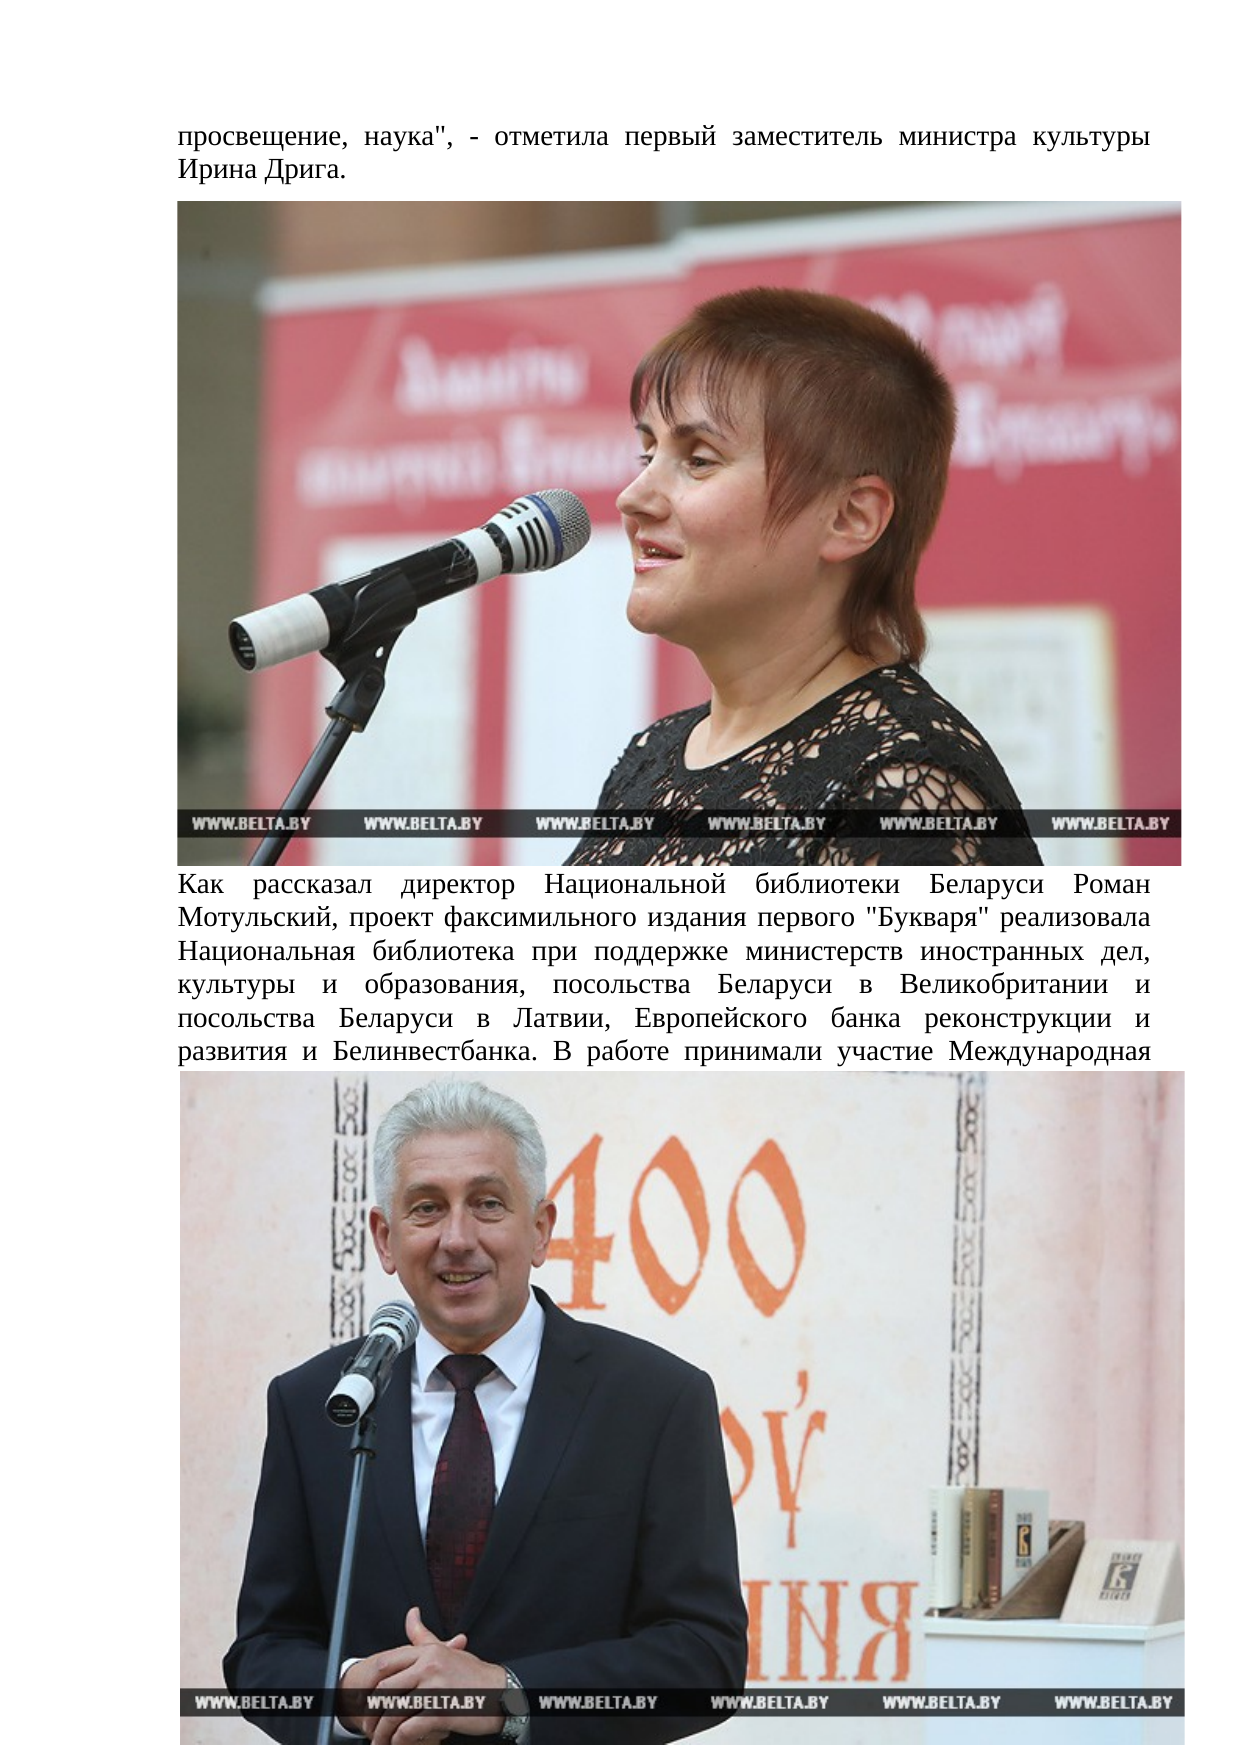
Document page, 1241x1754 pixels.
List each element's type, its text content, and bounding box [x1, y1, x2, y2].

text Как рассказал директор Национальной библиотеки Беларуси Роман Мотульский, проект факсимильного издания первого "Букваря" реализовала Национальная библиотека при поддержке министерств иностранных дел, культуры и образования, посольства Беларуси в Великобритании и посольства Беларуси в Латвии, Европейского банка реконструкции и развития и Белинвестбанка. В работе принимали участие Международная ассоциация белорусистов, Лондонская библиотека Миддл Темпл, Белорусский государственный университет. [177, 866, 1152, 1067]
picture [177, 201, 1182, 866]
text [177, 118, 1152, 185]
picture [180, 1071, 1185, 1745]
